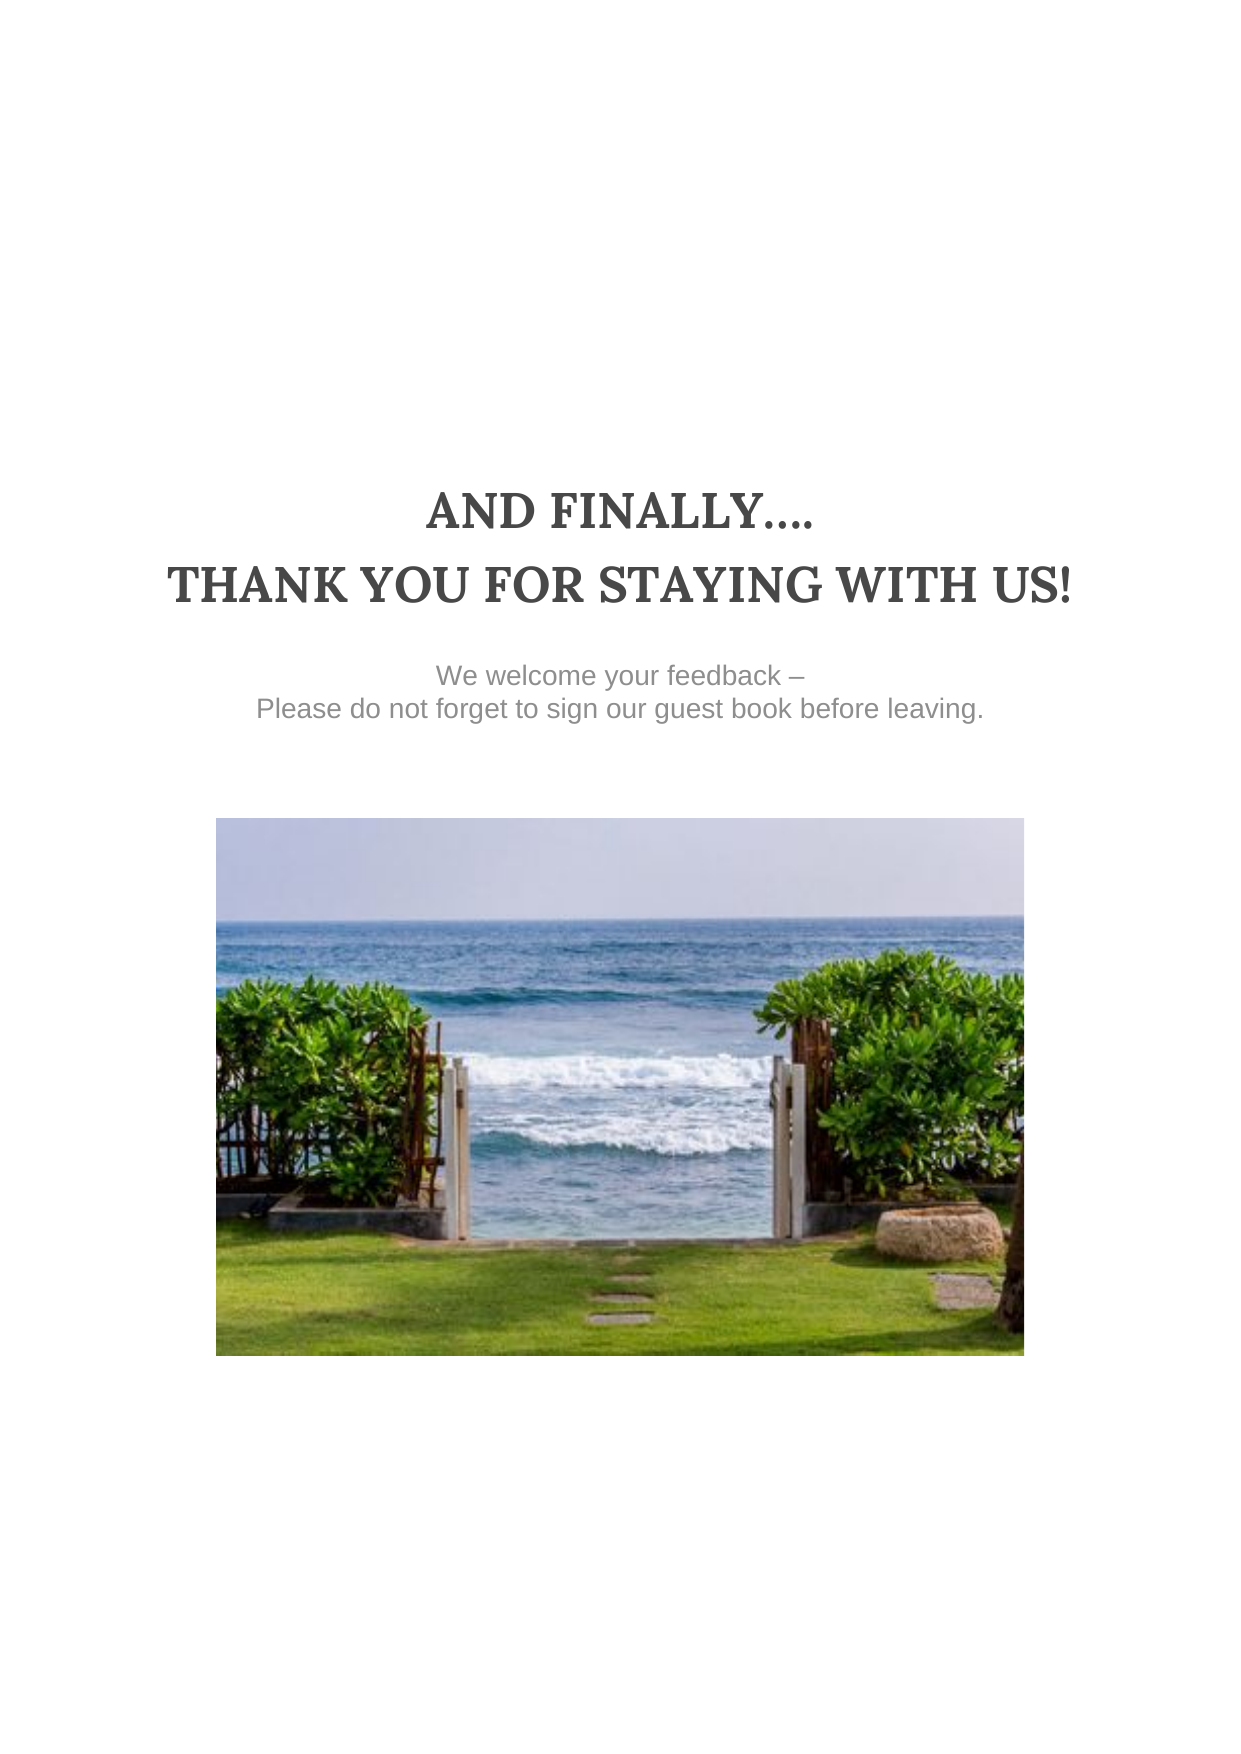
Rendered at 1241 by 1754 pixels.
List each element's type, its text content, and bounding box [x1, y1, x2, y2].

subtitle THANK YOU FOR STAYING WITH US! [118, 552, 1122, 616]
picture [216, 818, 1025, 1356]
text We welcome your feedback – Please do not forget to sign our guest book before leaving. [118, 627, 1122, 724]
subtitle AND FINALLY…. [118, 478, 1122, 542]
